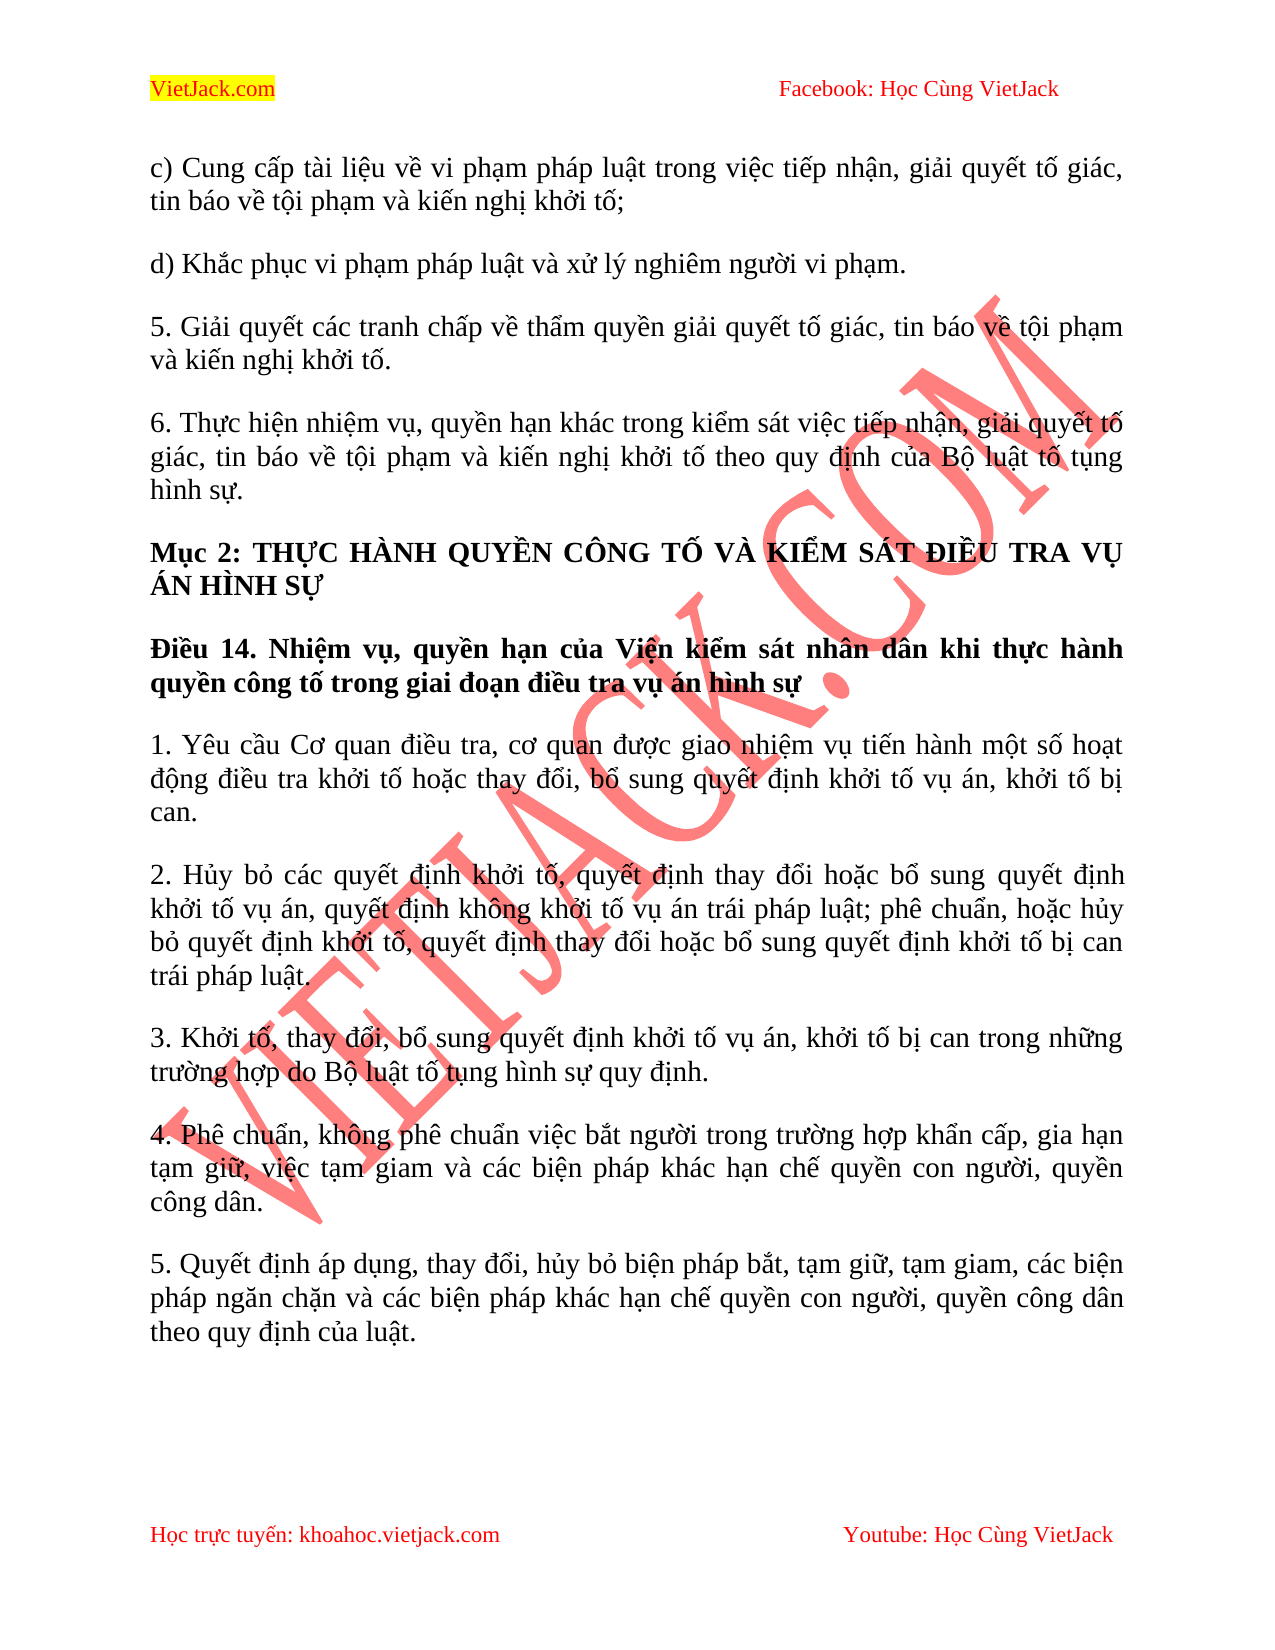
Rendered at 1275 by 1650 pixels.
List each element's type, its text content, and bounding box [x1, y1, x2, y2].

text d) Khắc phục vi phạm pháp luật và xử lý nghiêm người vi phạm. [150, 246, 1125, 280]
text 5. Giải quyết các tranh chấp về thẩm quyền giải quyết tố giác, tin báo về tội phạm và kiến nghị khởi tố. [150, 309, 1125, 376]
text 6. Thực hiện nhiệm vụ, quyền hạn khác trong kiểm sát việc tiếp nhận, giải quyết tố giác, tin báo về tội phạm và kiến nghị khởi tố theo quy định của Bộ luật tố tụng hình sự. [150, 405, 1125, 506]
text Điều 14. Nhiệm vụ, quyền hạn của Viện kiểm sát nhân dân khi thực hành quyền công tố trong giai đoạn điều tra vụ án hình sự [150, 631, 1125, 698]
text c) Cung cấp tài liệu về vi phạm pháp luật trong việc tiếp nhận, giải quyết tố giác, tin báo về tội phạm và kiến nghị khởi tố; [150, 150, 1125, 217]
text 5. Quyết định áp dụng, thay đổi, hủy bỏ biện pháp bắt, tạm giữ, tạm giam, các biện pháp ngăn chặn và các biện pháp khác hạn chế quyền con người, quyền công dân theo quy định của luật. [150, 1247, 1125, 1347]
text 1. Yêu cầu Cơ quan điều tra, cơ quan được giao nhiệm vụ tiến hành một số hoạt động điều tra khởi tố hoặc thay đổi, bổ sung quyết định khởi tố vụ án, khởi tố bị can. [150, 727, 1125, 828]
text 3. Khởi tố, thay đổi, bổ sung quyết định khởi tố vụ án, khởi tố bị can trong những trường hợp do Bộ luật tố tụng hình sự quy định. [150, 1021, 1125, 1088]
text Mục 2: THỰC HÀNH QUYỀN CÔNG TỐ VÀ KIỂM SÁT ĐIỀU TRA VỤ ÁN HÌNH SỰ [150, 535, 1125, 602]
text 2. Hủy bỏ các quyết định khởi tố, quyết định thay đổi hoặc bổ sung quyết định khởi tố vụ án, quyết định không khởi tố vụ án trái pháp luật; phê chuẩn, hoặc hủy bỏ quyết định khởi tố, quyết định thay đổi hoặc bổ sung quyết định khởi tố bị can trái pháp luật. [150, 857, 1125, 991]
text 4. Phê chuẩn, không phê chuẩn việc bắt người trong trường hợp khẩn cấp, gia hạn tạm giữ, việc tạm giam và các biện pháp khác hạn chế quyền con người, quyền công dân. [150, 1117, 1125, 1217]
